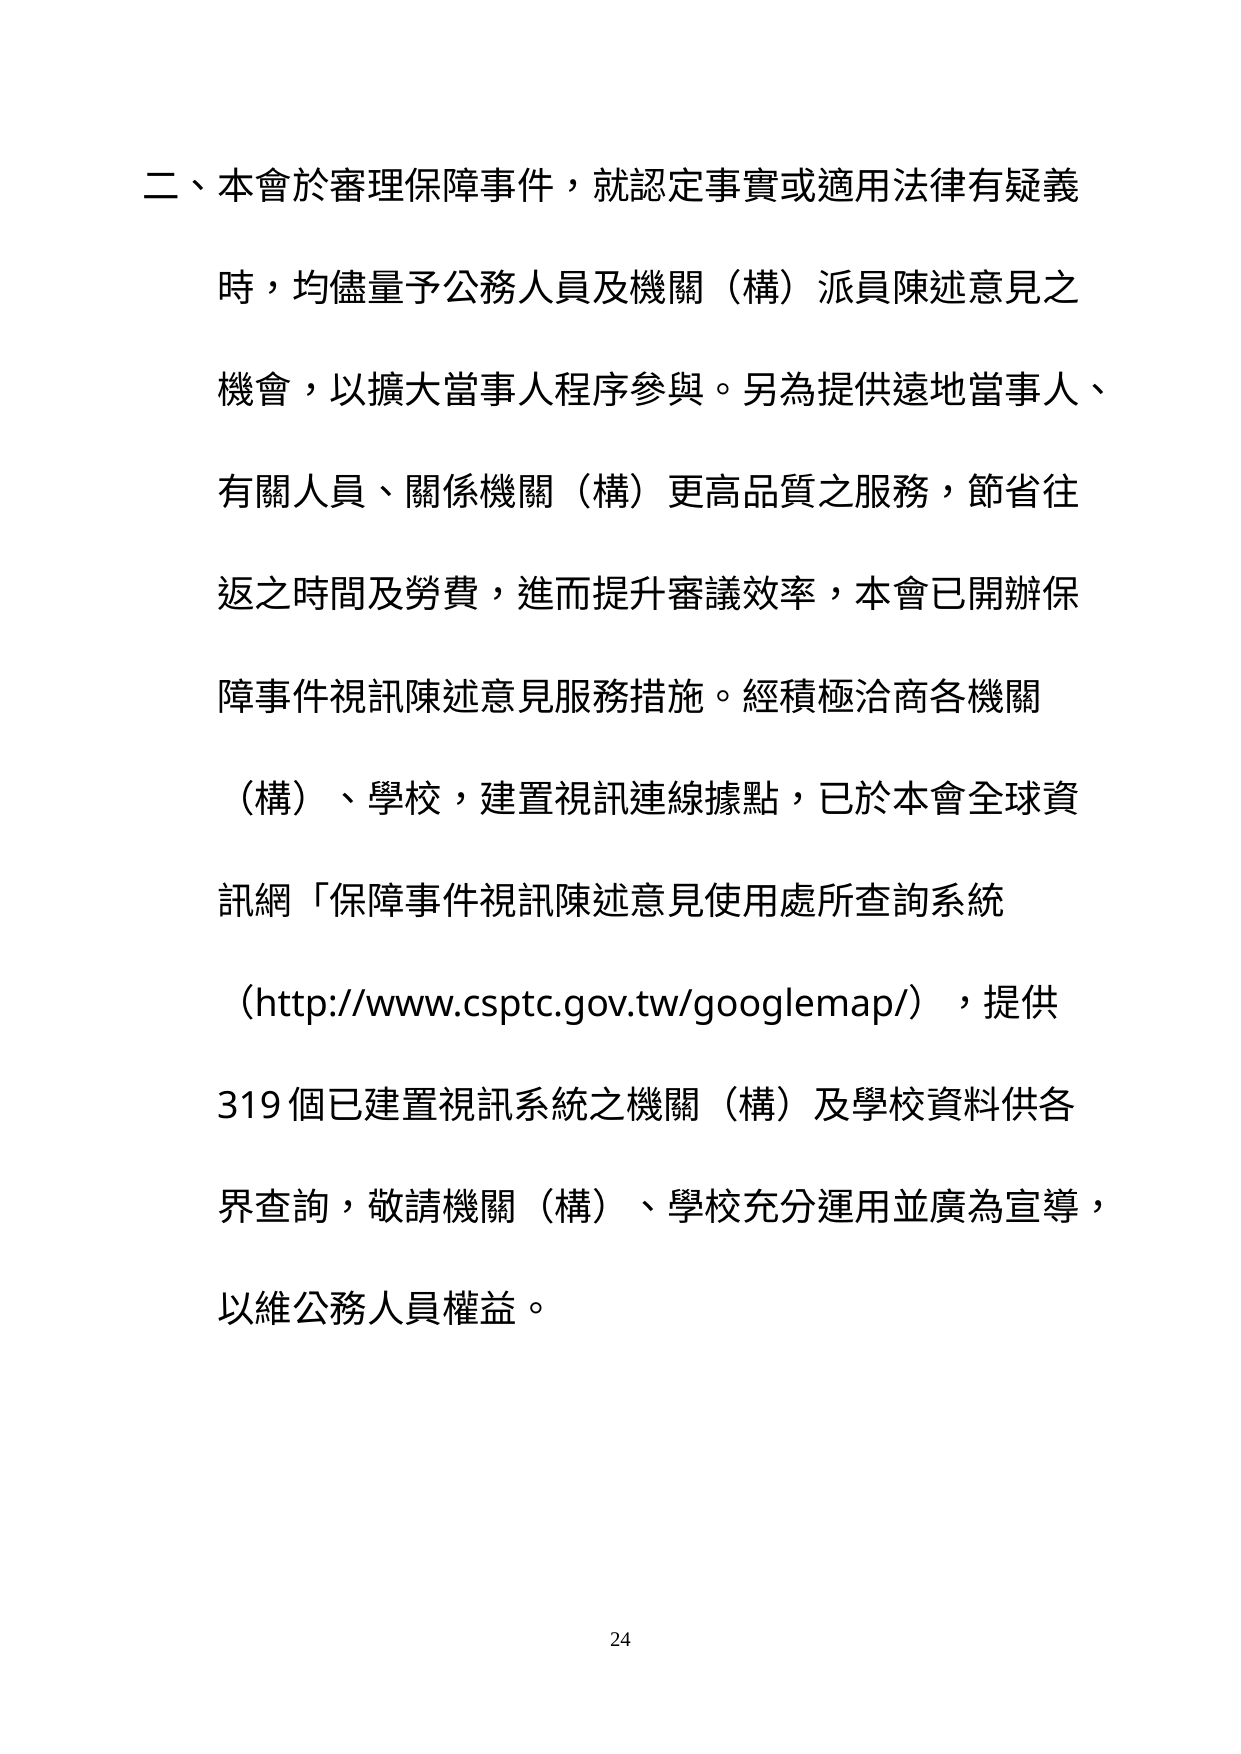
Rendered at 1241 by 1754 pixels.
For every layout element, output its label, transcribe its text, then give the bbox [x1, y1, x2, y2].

text 二、本會於審理保障事件，就認定事實或適用法律有疑義時，均儘量予公務人員及機關（構）派員陳述意見之機會，以擴大當事人程序參與。另為提供遠地當事人、有關人員、關係機關（構）更高品質之服務，節省往返之時間及勞費，進而提升審議效率，本會已開辦保障事件視訊陳述意見服務措施。經積極洽商各機關（構）、學校，建置視訊連線據點，已於本會全球資訊網「保障事件視訊陳述意見使用處所查詢系統（http://www.csptc.gov.tw/googlemap/），提供319個已建置視訊系統之機關（構）及學校資料供各界查詢，敬請機關（構）、學校充分運用並廣為宣導，以維公務人員權益。 [142, 132, 1098, 1357]
